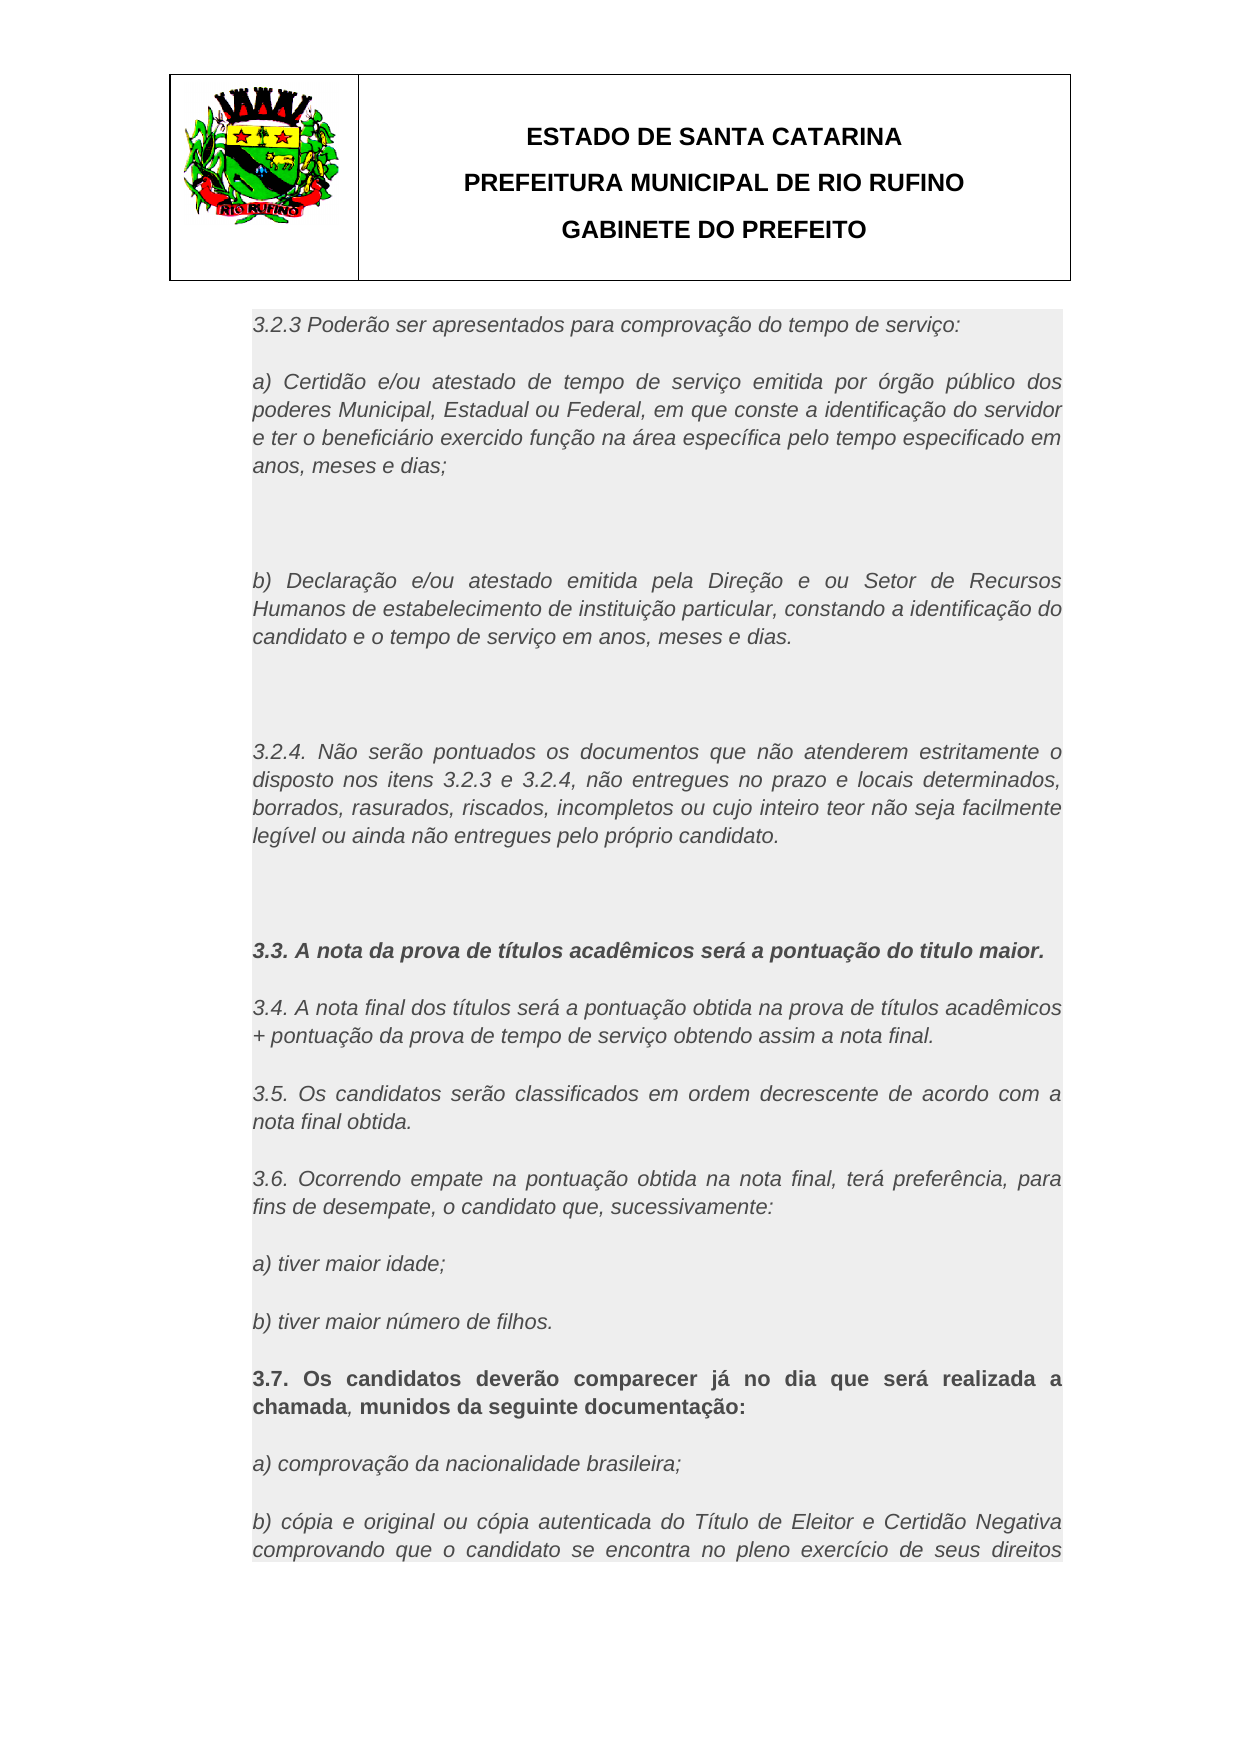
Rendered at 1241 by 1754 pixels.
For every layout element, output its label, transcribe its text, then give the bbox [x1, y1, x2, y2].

text 3.2.4. Não serão pontuados os documentos que não atenderem estritamente o disposto nos itens 3.2.3 e 3.2.4, não entregues no prazo e locais determinados, borrados, rasurados, riscados, incompletos ou cujo inteiro teor não seja facilmente legível ou ainda não entregues pelo próprio candidato. [252, 736, 1063, 848]
text 3.5. Os candidatos serão classificados em ordem decrescente de acordo com a nota final obtida. [252, 1077, 1063, 1134]
text b) tiver maior número de filhos. [252, 1306, 1063, 1334]
text a) comprovação da nacionalidade brasileira; [252, 1448, 1063, 1476]
text 3.6. Ocorrendo empate na pontuação obtida na nota final, terá preferência, para fins de desempate, o candidato que, sucessivamente: [252, 1163, 1063, 1219]
text a) Certidão e/ou atestado de tempo de serviço emitida por órgão público dos poderes Municipal, Estadual ou Federal, em que conste a identificação do servidor e ter o beneficiário exercido função na área específica pelo tempo especificado em anos, meses e dias; [252, 366, 1063, 478]
text 3.7. Os candidatos deverão comparecer já no dia que será realizada a chamada, munidos da seguinte documentação: [252, 1363, 1063, 1419]
text 3.2.3 Poderão ser apresentados para comprovação do tempo de serviço: [252, 309, 1063, 337]
text 3.3. A nota da prova de títulos acadêmicos será a pontuação do titulo maior. [252, 935, 1063, 963]
text a) tiver maior idade; [252, 1248, 1063, 1276]
picture [183, 82, 340, 225]
text 3.4. A nota final dos títulos será a pontuação obtida na prova de títulos acadêmicos + pontuação da prova de tempo de serviço obtendo assim a nota final. [252, 992, 1063, 1048]
text b) Declaração e/ou atestado emitida pela Direção e ou Setor de Recursos Humanos de estabelecimento de instituição particular, constando a identificação do candidato e o tempo de serviço em anos, meses e dias. [252, 565, 1063, 649]
